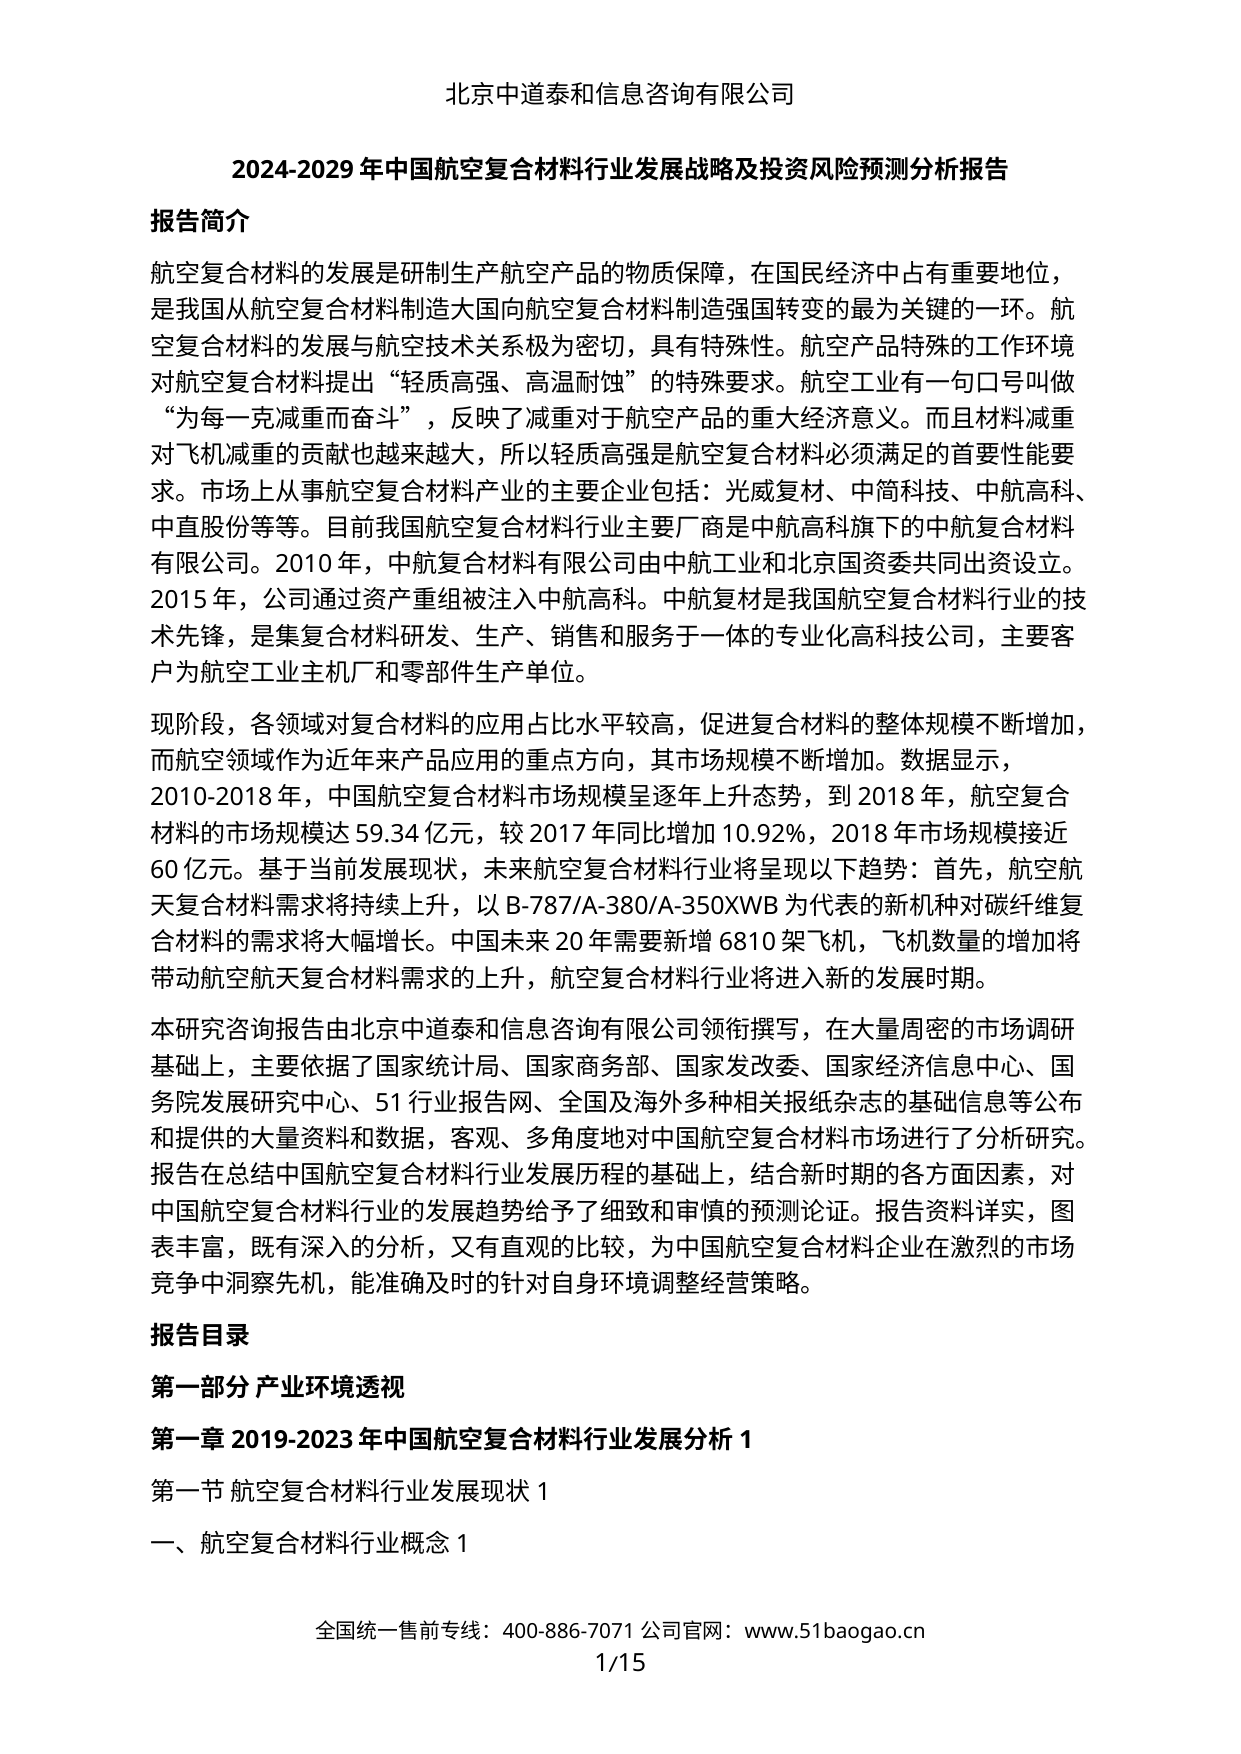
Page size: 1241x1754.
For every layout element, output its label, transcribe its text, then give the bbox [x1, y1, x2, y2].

text 本研究咨询报告由北京中道泰和信息咨询有限公司领衔撰写，在大量周密的市场调研基础上，主要依据了国家统计局、国家商务部、国家发改委、国家经济信息中心、国务院发展研究中心、51行业报告网、全国及海外多种相关报纸杂志的基础信息等公布和提供的大量资料和数据，客观、多角度地对中国航空复合材料市场进行了分析研究。报告在总结中国航空复合材料行业发展历程的基础上，结合新时期的各方面因素，对中国航空复合材料行业的发展趋势给予了细致和审慎的预测论证。报告资料详实，图表丰富，既有深入的分析，又有直观的比较，为中国航空复合材料企业在激烈的市场竞争中洞察先机，能准确及时的针对自身环境调整经营策略。 [150, 1010, 1090, 1300]
text 一、航空复合材料行业概念 1 [150, 1523, 1090, 1559]
text 2024-2029年中国航空复合材料行业发展战略及投资风险预测分析报告 [150, 150, 1090, 186]
text 第一章 2019-2023年中国航空复合材料行业发展分析 1 [150, 1419, 1090, 1456]
text 报告目录 [150, 1316, 1090, 1352]
text 第一节 航空复合材料行业发展现状 1 [150, 1471, 1090, 1507]
text 现阶段，各领域对复合材料的应用占比水平较高，促进复合材料的整体规模不断增加，而航空领域作为近年来产品应用的重点方向，其市场规模不断增加。数据显示，2010-2018年，中国航空复合材料市场规模呈逐年上升态势，到2018年，航空复合材料的市场规模达59.34亿元，较2017年同比增加10.92%，2018年市场规模接近60亿元。基于当前发展现状，未来航空复合材料行业将呈现以下趋势：首先，航空航天复合材料需求将持续上升，以B-787/A-380/A-350XWB为代表的新机种对碳纤维复合材料的需求将大幅增长。中国未来20年需要新增6810架飞机，飞机数量的增加将带动航空航天复合材料需求的上升，航空复合材料行业将进入新的发展时期。 [150, 704, 1090, 994]
text 第一部分 产业环境透视 [150, 1367, 1090, 1404]
text 航空复合材料的发展是研制生产航空产品的物质保障，在国民经济中占有重要地位，是我国从航空复合材料制造大国向航空复合材料制造强国转变的最为关键的一环。航空复合材料的发展与航空技术关系极为密切，具有特殊性。航空产品特殊的工作环境对航空复合材料提出“轻质高强、高温耐蚀”的特殊要求。航空工业有一句口号叫做“为每一克减重而奋斗”，反映了减重对于航空产品的重大经济意义。而且材料减重对飞机减重的贡献也越来越大，所以轻质高强是航空复合材料必须满足的首要性能要求。市场上从事航空复合材料产业的主要企业包括：光威复材、中简科技、中航高科、中直股份等等。目前我国航空复合材料行业主要厂商是中航高科旗下的中航复合材料有限公司。2010年，中航复合材料有限公司由中航工业和北京国资委共同出资设立。2015年，公司通过资产重组被注入中航高科。中航复材是我国航空复合材料行业的技术先锋，是集复合材料研发、生产、销售和服务于一体的专业化高科技公司，主要客户为航空工业主机厂和零部件生产单位。 [150, 254, 1090, 689]
text 报告简介 [150, 202, 1090, 238]
